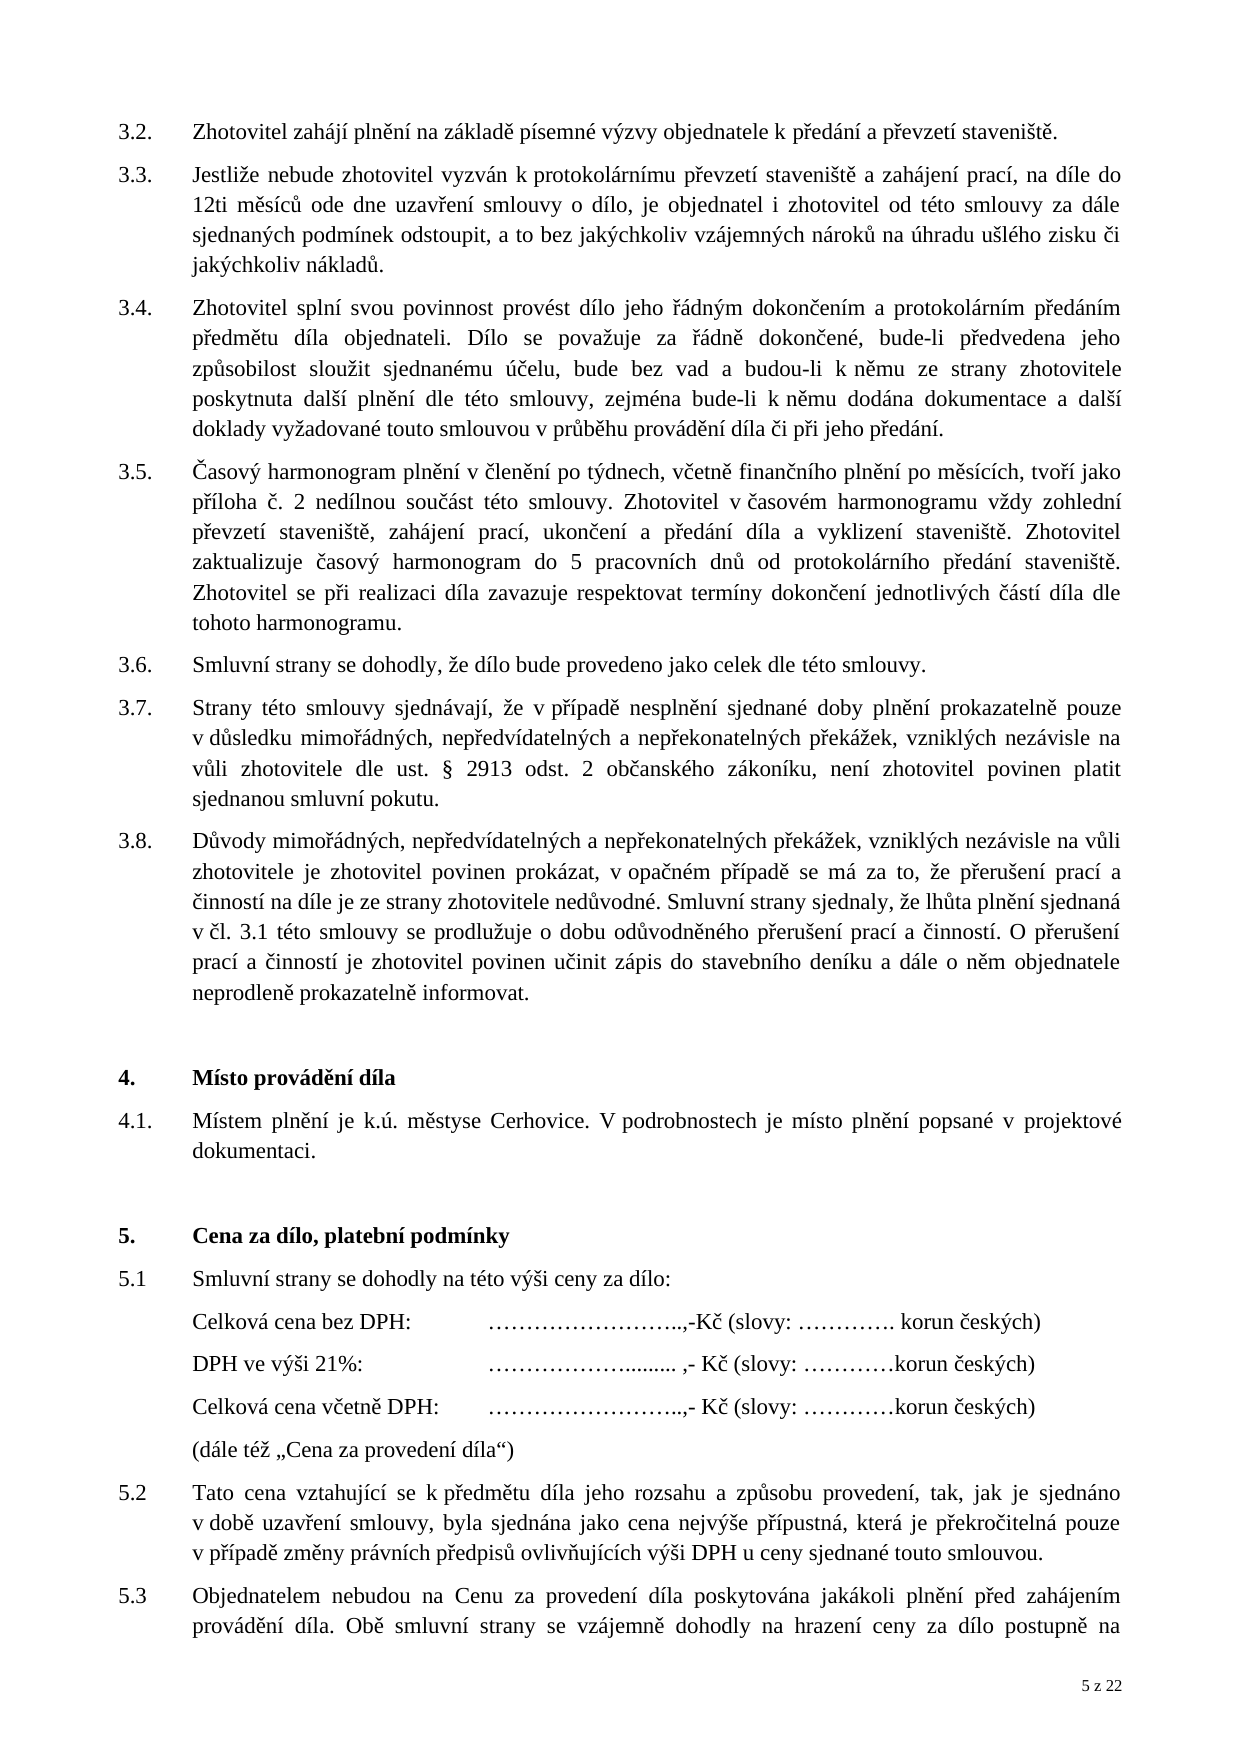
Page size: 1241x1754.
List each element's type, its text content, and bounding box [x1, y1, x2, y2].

text (dále též „Cena za provedení díla“) [118, 1436, 1122, 1462]
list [118, 1582, 1122, 1638]
list Časový harmonogram plnění v členění po týdnech, včetně finančního plnění po měsících, tvoří jako příloha č. 2 nedílnou součást této smlouvy. Zhotovitel v časovém harmonogramu vždy zohlední převzetí staveniště, zahájení prací, ukončení a předání díla a vyklizení staveniště. Zhotovitel zaktualizuje časový harmonogram do 5 pracovních dnů od protokolárního předání staveniště. Zhotovitel se při realizaci díla zavazuje respektovat termíny dokončení jednotlivých částí díla dle tohoto harmonogramu. [118, 458, 1122, 635]
list Místo provádění díla [118, 1064, 1122, 1090]
list Tato cena vztahující se k předmětu díla jeho rozsahu a způsobu provedení, tak, jak je sjednáno v době uzavření smlouvy, byla sjednána jako cena nejvýše přípustná, která je překročitelná pouze v případě změny právních předpisů ovlivňujících výši DPH u ceny sjednané touto smlouvou. [118, 1478, 1122, 1565]
list Smluvní strany se dohodly, že dílo bude provedeno jako celek dle této smlouvy. [118, 651, 1122, 678]
list Zhotovitel splní svou povinnost provést dílo jeho řádným dokončením a protokolárním předáním předmětu díla objednateli. Dílo se považuje za řádně dokončené, bude-li předvedena jeho způsobilost sloužit sjednanému účelu, bude bez vad a budou-li k němu ze strany zhotovitele poskytnuta další plnění dle této smlouvy, zejména bude-li k němu dodána dokumentace a další doklady vyžadované touto smlouvou v průběhu provádění díla či při jeho předání. [118, 294, 1122, 441]
list Důvody mimořádných, nepředvídatelných a nepřekonatelných překážek, vzniklých nezávisle na vůli zhotovitele je zhotovitel povinen prokázat, v opačném případě se má za to, že přerušení prací a činností na díle je ze strany zhotovitele nedůvodné. Smluvní strany sjednaly, že lhůta plnění sjednaná v čl. 3.1 této smlouvy se prodlužuje o dobu odůvodněného přerušení prací a činností. O přerušení prací a činností je zhotovitel povinen učinit zápis do stavebního deníku a dále o něm objednatele neprodleně prokazatelně informovat. [118, 827, 1122, 1005]
list Místem plnění je k.ú. městyse Cerhovice. V podrobnostech je místo plnění popsané v projektové dokumentaci. [118, 1107, 1122, 1163]
list Strany této smlouvy sjednávají, že v případě nesplnění sjednané doby plnění prokazatelně pouze v důsledku mimořádných, nepředvídatelných a nepřekonatelných překážek, vzniklých nezávisle na vůli zhotovitele dle ust. § 2913 odst. 2 občanského zákoníku, není zhotovitel povinen platit sjednanou smluvní pokutu. [118, 694, 1122, 811]
text Celková cena včetně DPH: ……………………..,- Kč (slovy: …………korun českých) [118, 1393, 1122, 1419]
text Celková cena bez DPH: ……………………..,-Kč (slovy: …………. korun českých) [118, 1308, 1122, 1334]
list Jestliže nebude zhotovitel vyzván k protokolárnímu převzetí staveniště a zahájení prací, na díle do 12ti měsíců ode dne uzavření smlouvy o dílo, je objednatel i zhotovitel od této smlouvy za dále sjednaných podmínek odstoupit, a to bez jakýchkoliv vzájemných nároků na úhradu ušlého zisku či jakýchkoliv nákladů. [118, 161, 1122, 278]
list Zhotovitel zahájí plnění na základě písemné výzvy objednatele k předání a převzetí staveniště. [118, 118, 1122, 144]
list Smluvní strany se dohodly na této výši ceny za dílo: [118, 1265, 1122, 1291]
list Cena za dílo, platební podmínky [118, 1222, 1122, 1249]
text DPH ve výši 21%: ………………......... ,- Kč (slovy: …………korun českých) [118, 1350, 1122, 1377]
